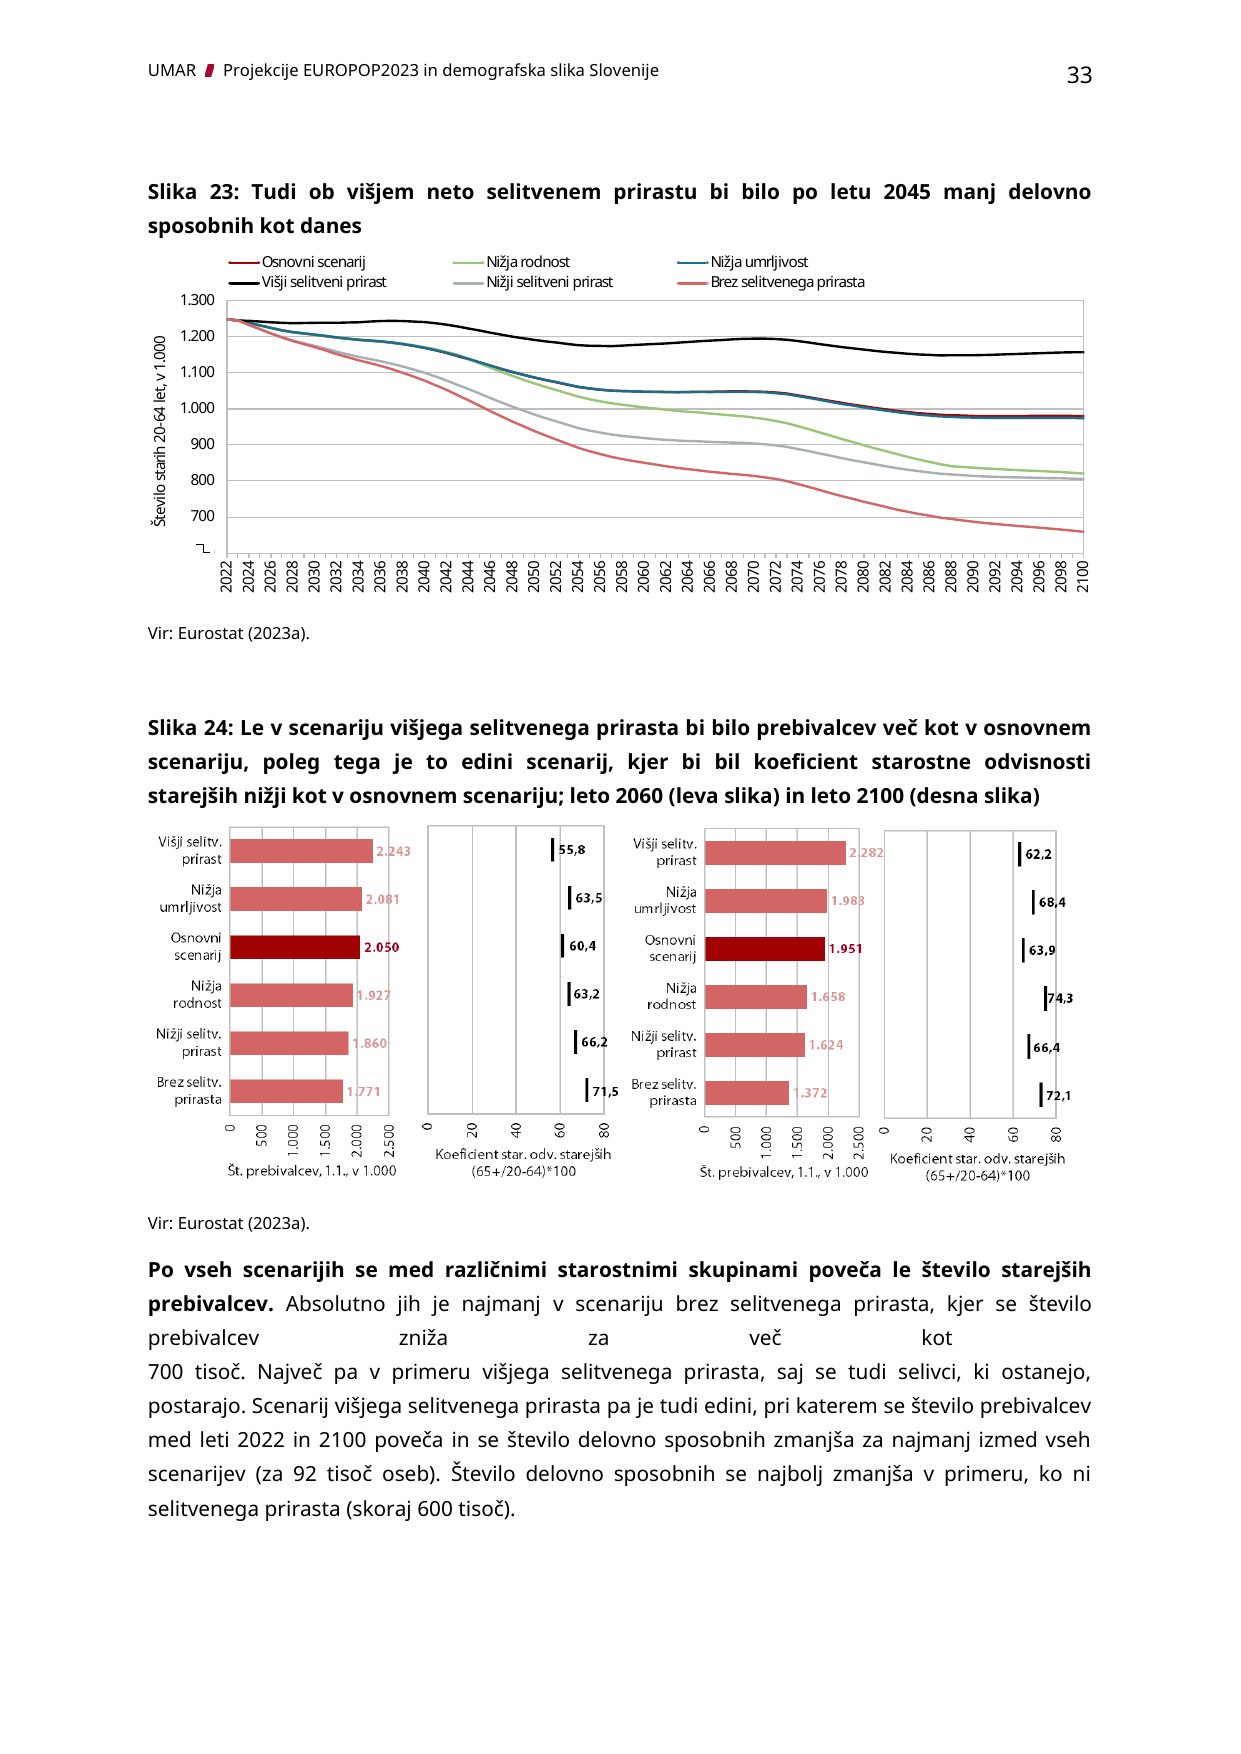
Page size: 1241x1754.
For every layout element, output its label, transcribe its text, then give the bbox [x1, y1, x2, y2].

picture [153, 821, 1085, 1186]
text Vir: Eurostat (2023a). [148, 622, 1092, 644]
text Vir: Eurostat (2023a). [148, 1212, 1092, 1234]
text Slika 23: Tudi ob višjem neto selitvenem prirastu bi bilo po letu 2045 manj delovno sposobnih kot danes [148, 177, 1092, 240]
picture [204, 64, 215, 77]
text Slika 24: Le v scenariju višjega selitvenega prirasta bi bilo prebivalcev več kot v osnovnem scenariju, poleg tega je to edini scenarij, kjer bi bil koeficient starostne odvisnosti starejših nižji kot v osnovnem scenariju; leto 2060 (leva slika) in leto 2100 (desna slika) [148, 713, 1092, 809]
text Po vseh scenarijih se med različnimi starostnimi skupinami poveča le število starejših prebivalcev. Absolutno jih je najmanj v scenariju brez selitvenega prirasta, kjer se število prebivalcev zniža za več kot 700 tisoč. Največ pa v primeru višjega selitvenega prirasta, saj se tudi selivci, ki ostanejo, postarajo. Scenarij višjega selitvenega prirasta pa je tudi edini, pri katerem se število prebivalcev med leti 2022 in 2100 poveča in se število delovno sposobnih zmanjša za najmanj izmed vseh scenarijev (za 92 tisoč oseb). Število delovno sposobnih se najbolj zmanjša v primeru, ko ni selitvenega prirasta (skoraj 600 tisoč). [148, 1255, 1092, 1522]
